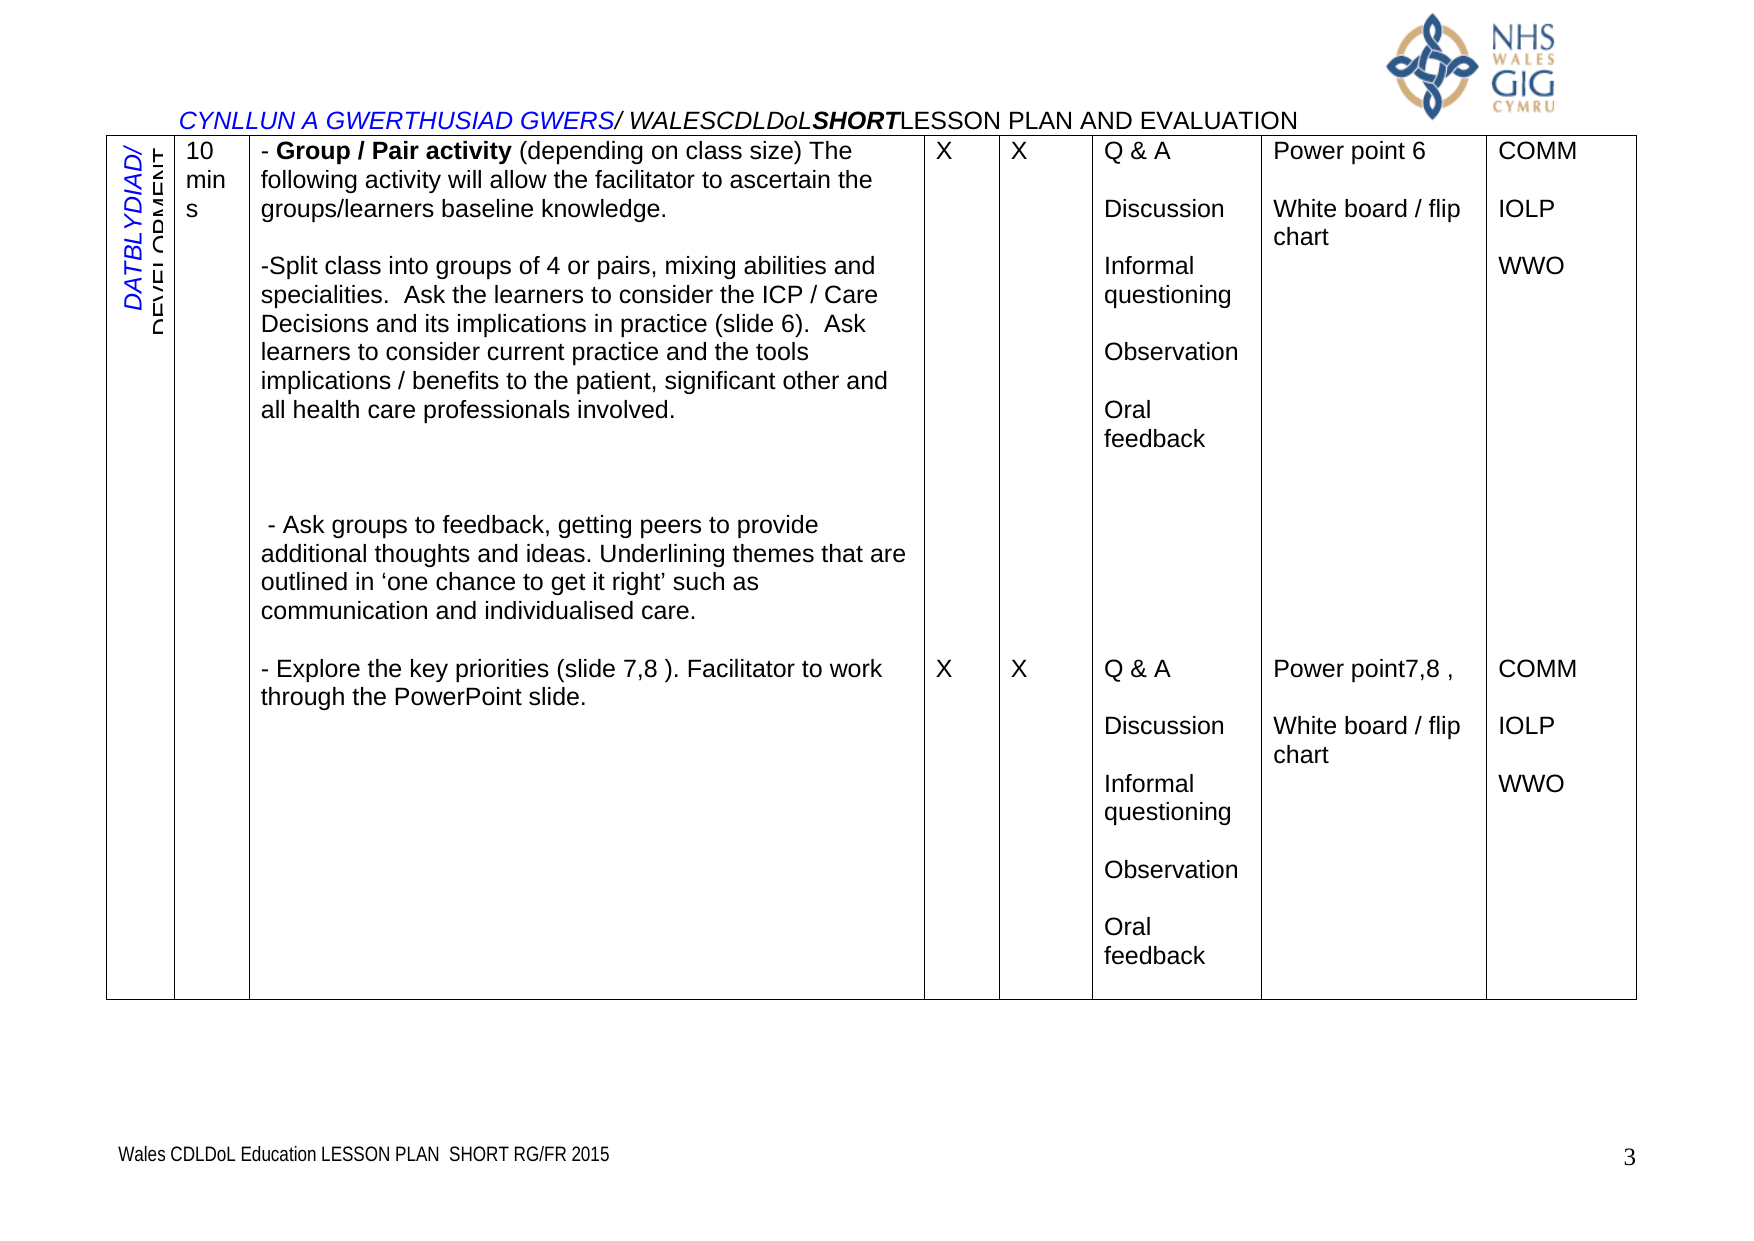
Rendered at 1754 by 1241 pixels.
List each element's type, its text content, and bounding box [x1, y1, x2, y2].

table_cell X X [925, 136, 999, 999]
table_cell COMM IOLP WWO COMM IOLP WWO [1487, 136, 1636, 999]
table_cell X X [1000, 136, 1092, 999]
table_cell DATBLYDIAD/ DEVELOPMENT [107, 136, 174, 999]
table_cell Power point 6 White board / flip chart Power point7,8 , White board / flip chart [1262, 136, 1486, 999]
picture [1378, 0, 1576, 130]
table_cell Q & A Discussion Informal questioning Observation Oral feedback Q & A Discussion Informal questioning Observation Oral feedback [1093, 136, 1261, 999]
table_cell - Group / Pair activity (depending on class size) The following activity will allow the facilitator to ascertain the groups/learners baseline knowledge. -Split class into groups of 4 or pairs, mixing abilities and specialities. Ask the learners to consider the ICP / Care Decisions and its implications in practice (slide 6). Ask learners to consider current practice and the tools implications / benefits to the patient, significant other and all health care professionals involved. - Ask groups to feedback, getting peers to provide additional thoughts and ideas. Underlining themes that are outlined in ‘one chance to get it right’ such as communication and individualised care. - Explore the key priorities (slide 7,8 ). Facilitator to work through the PowerPoint slide. [250, 136, 924, 999]
table_cell 10 mins [175, 136, 249, 999]
